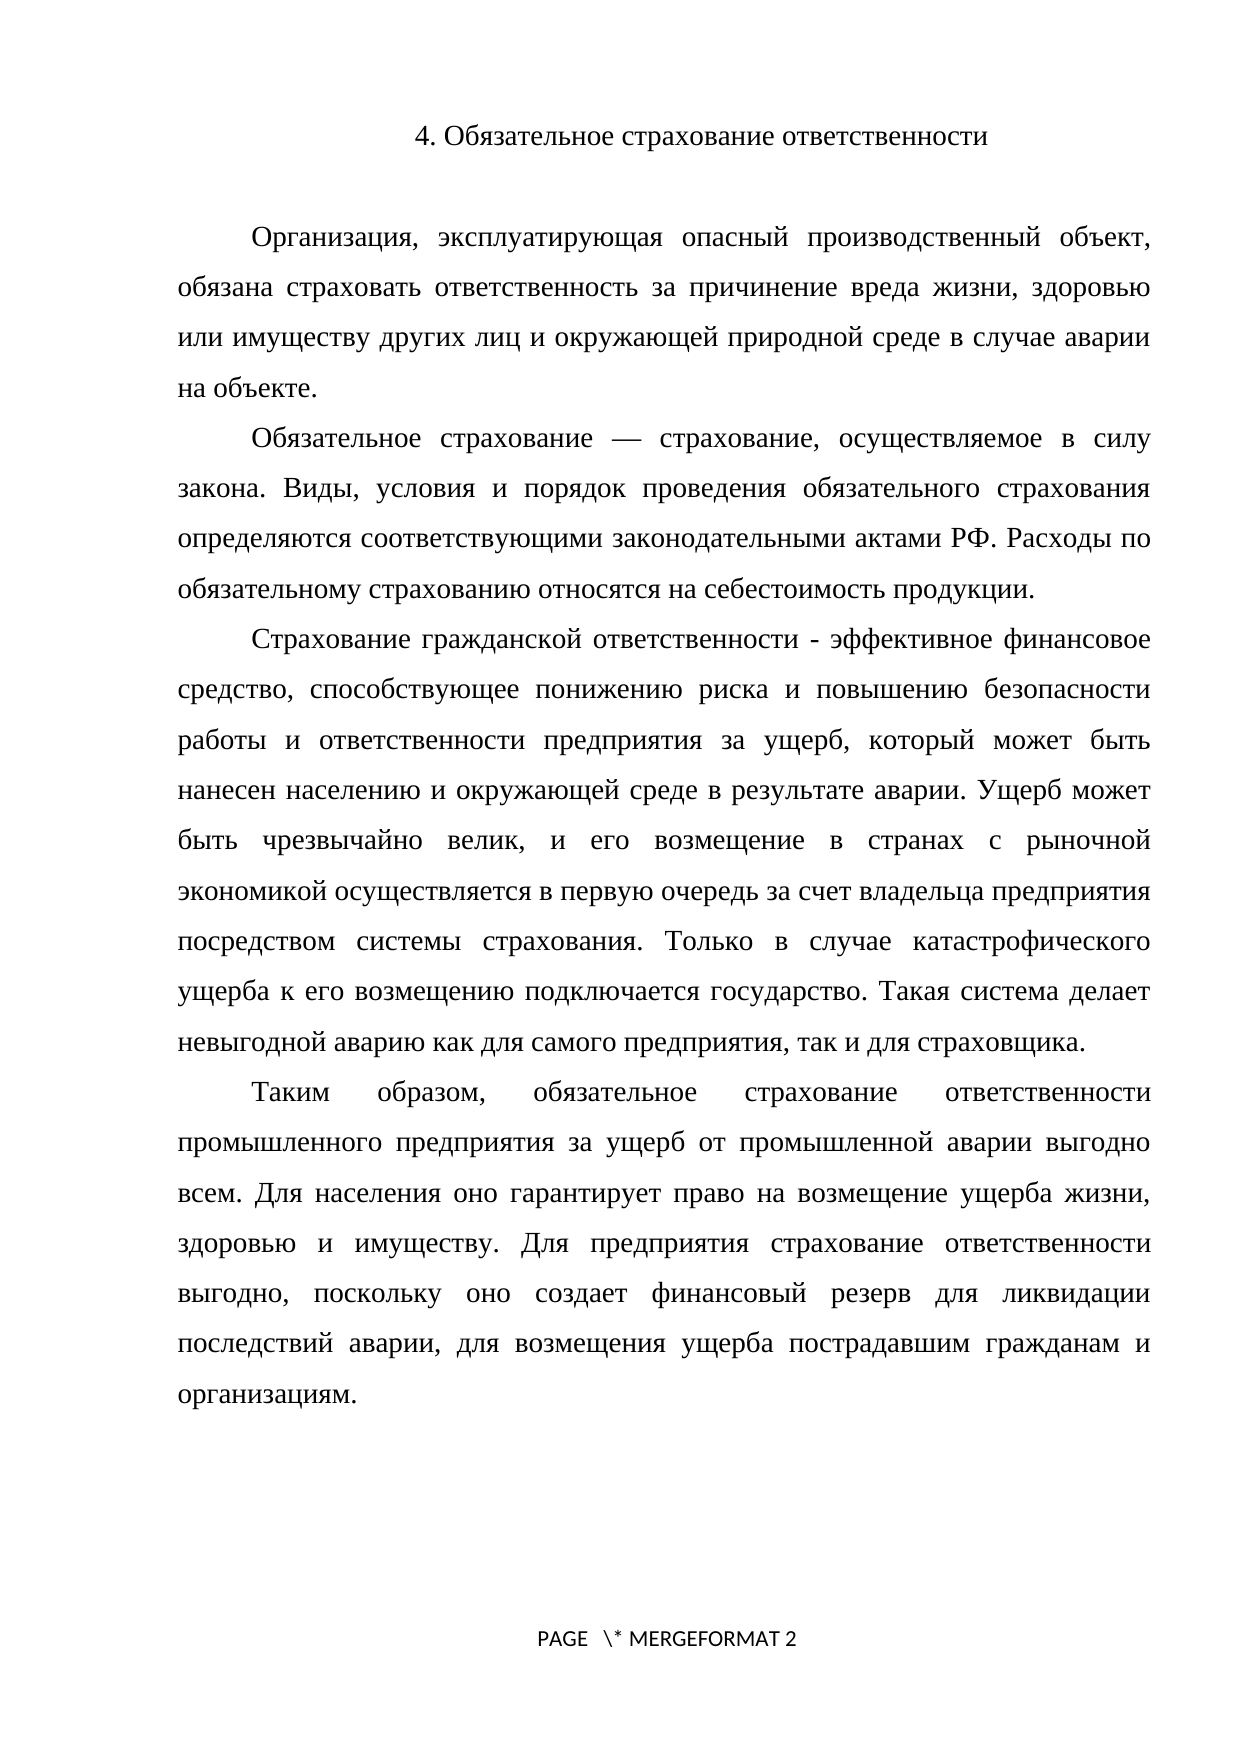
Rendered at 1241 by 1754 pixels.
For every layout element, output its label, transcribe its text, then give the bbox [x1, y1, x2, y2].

text Страхование гражданской ответственности - эффективное финансовое средство, способствующее понижению риска и повышению безопасности работы и ответственности предприятия за ущерб, который может быть нанесен населению и окружающей среде в результате аварии. Ущерб может быть чрезвычайно велик, и его возмещение в странах с рыночной экономикой осуществляется в первую очередь за счет владельца предприятия посредством системы страхования. Только в случае катастрофического ущерба к его возмещению подключается государство. Такая система делает невыгодной аварию как для самого предприятия, так и для страховщика. [177, 621, 1152, 1057]
text Таким образом, обязательное страхование ответственности промышленного предприятия за ущерб от промышленной аварии выгодно всем. Для населения оно гарантирует право на возмещение ущерба жизни, здоровью и имуществу. Для предприятия страхование ответственности выгодно, поскольку оно создает финансовый резерв для ликвидации последствий аварии, для возмещения ущерба пострадавшим гражданам и организациям. [177, 1074, 1152, 1409]
text 4. Обязательное страхование ответственности [177, 118, 1152, 152]
text Обязательное страхование — страхование, осуществляемое в силу закона. Виды, условия и порядок проведения обязательного страхования определяются соответствующими законодательными актами РФ. Расходы по обязательному страхованию относятся на себестоимость продукции. [177, 420, 1152, 604]
text Организация, эксплуатирующая опасный производственный объект, обязана страховать ответственность за причинение вреда жизни, здоровью или имуществу других лиц и окружающей природной среде в случае аварии на объекте. [177, 219, 1152, 403]
